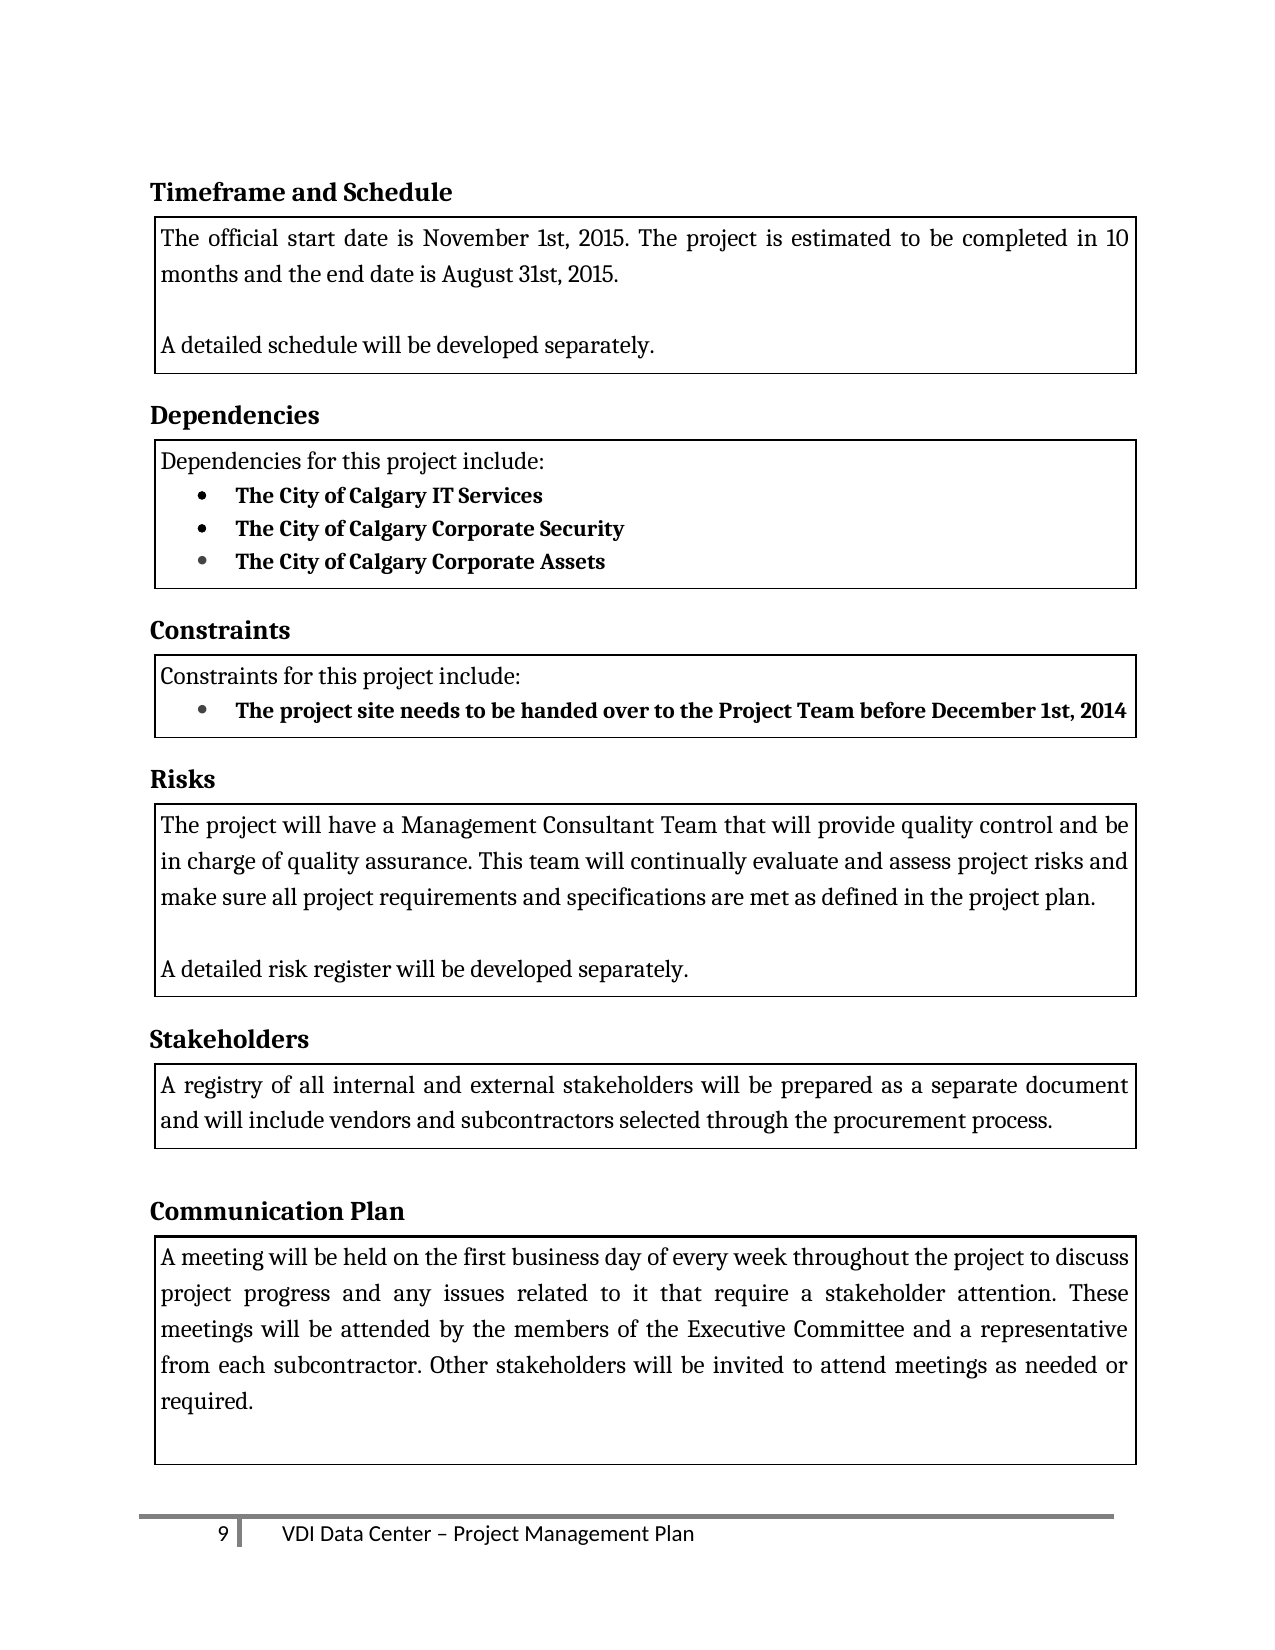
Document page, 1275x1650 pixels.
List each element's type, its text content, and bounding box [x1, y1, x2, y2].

table_header A registry of all internal and external stakeholders will be prepared as a separate document and will include vendors and subcontractors selected through the procurement process. [156, 1065, 1135, 1147]
table_header Constraints for this project include: The project site needs to be handed over to the Project Team before December 1st, 2014 [156, 656, 1135, 737]
text Communication Plan [150, 1196, 1125, 1228]
table_header The official start date is November 1st, 2015. The project is estimated to be completed in 10 months and the end date is August 31st, 2015. A detailed schedule will be developed separately. [156, 218, 1135, 372]
text Timeframe and Schedule [150, 150, 1125, 208]
text Risks [150, 738, 1125, 796]
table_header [156, 1238, 1135, 1464]
table_header The project will have a Management Consultant Team that will provide quality control and be in charge of quality assurance. This team will continually evaluate and assess project risks and make sure all project requirements and specifications are met as defined in the project plan. A detailed risk register will be developed separately. [156, 805, 1135, 996]
text Stakeholders [150, 997, 1125, 1055]
table_header Dependencies for this project include: The City of Calgary IT Services The City of Calgary Corporate Security The City of Calgary Corporate Assets [156, 441, 1135, 587]
text Constraints [150, 588, 1125, 646]
text Dependencies [150, 373, 1125, 431]
